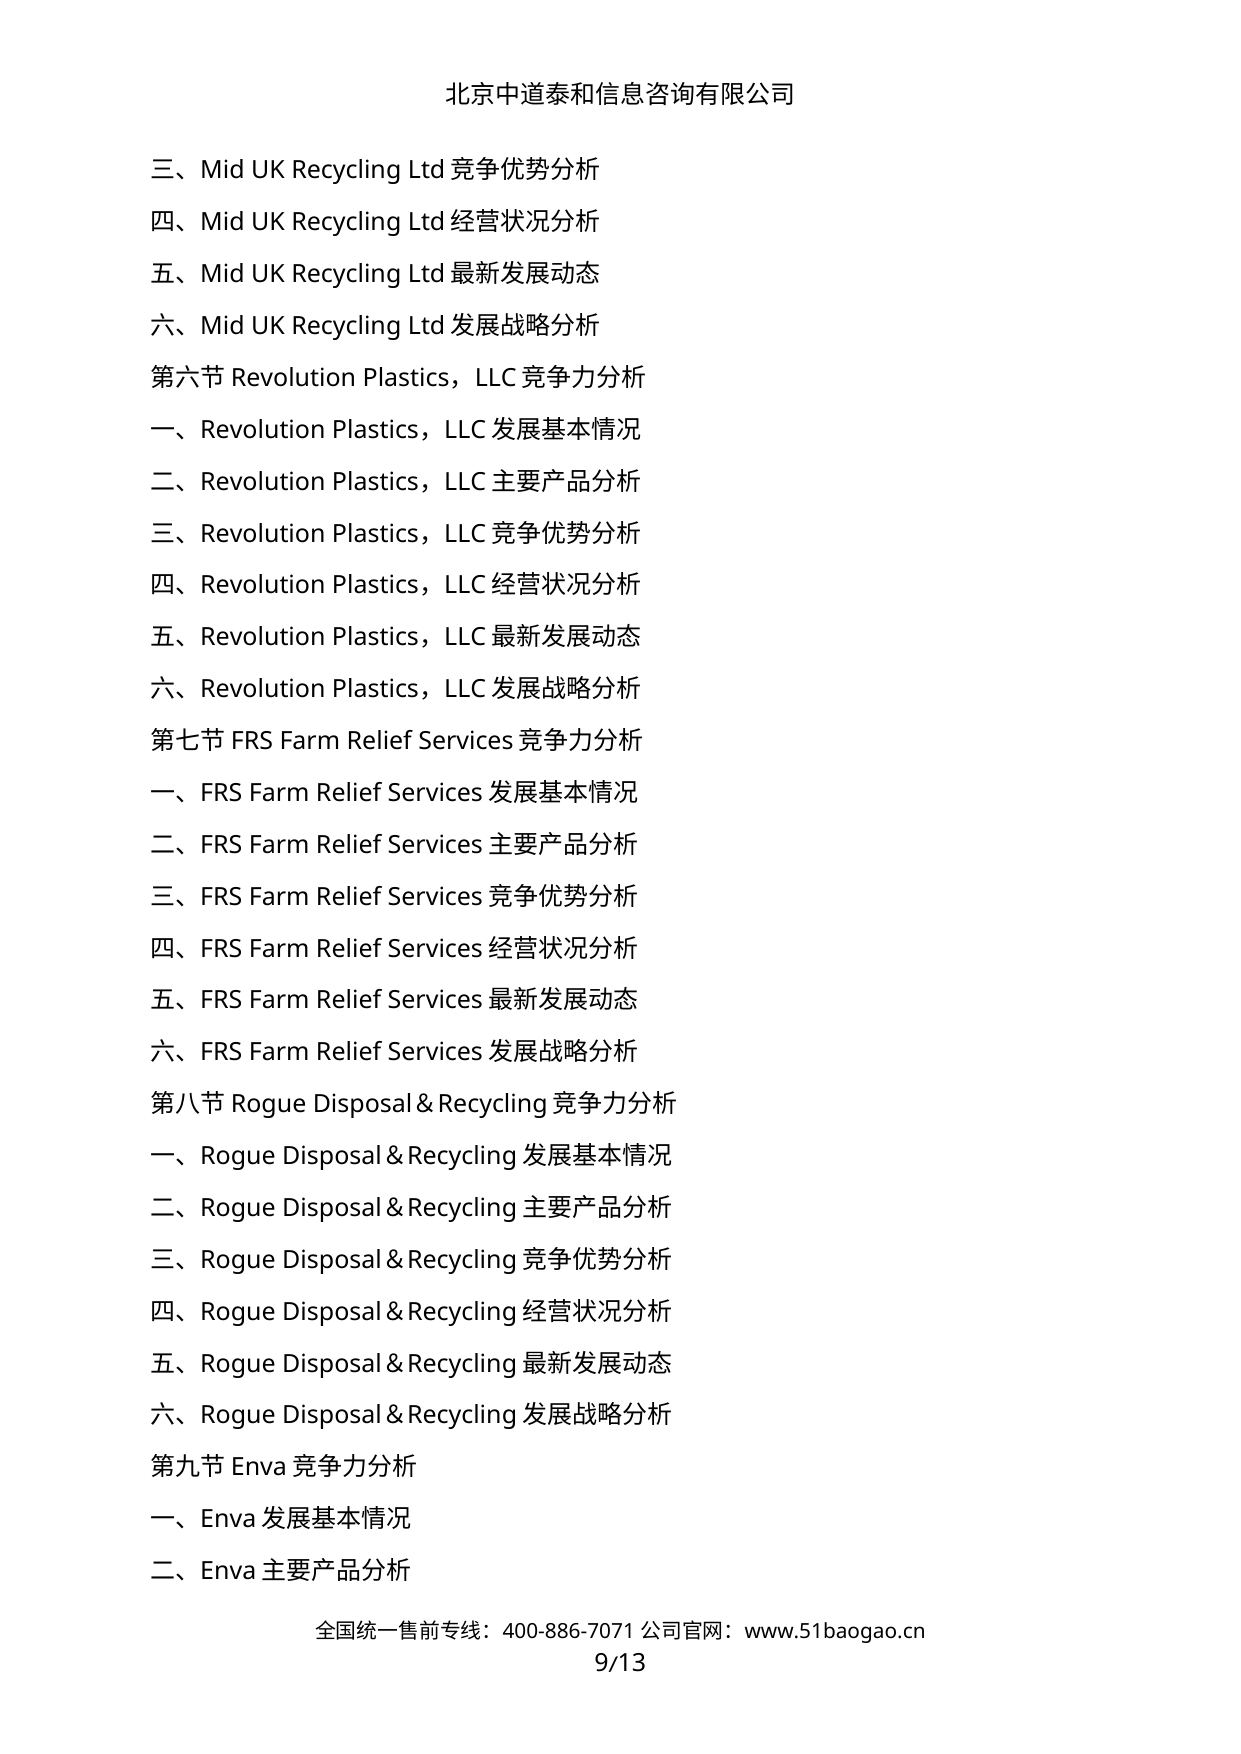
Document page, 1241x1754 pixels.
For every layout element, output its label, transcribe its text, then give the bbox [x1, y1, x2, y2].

text 五、Mid UK Recycling Ltd最新发展动态 [150, 254, 1090, 290]
text 第八节 Rogue Disposal＆Recycling竞争力分析 [150, 1084, 1090, 1120]
text 第七节 FRS Farm Relief Services竞争力分析 [150, 721, 1090, 757]
text 五、Revolution Plastics，LLC最新发展动态 [150, 617, 1090, 653]
text 三、Rogue Disposal＆Recycling竞争优势分析 [150, 1239, 1090, 1276]
text 四、FRS Farm Relief Services经营状况分析 [150, 928, 1090, 964]
text 六、Rogue Disposal＆Recycling发展战略分析 [150, 1395, 1090, 1431]
text 一、FRS Farm Relief Services发展基本情况 [150, 772, 1090, 809]
text 一、Revolution Plastics，LLC发展基本情况 [150, 409, 1090, 446]
text 二、FRS Farm Relief Services主要产品分析 [150, 824, 1090, 861]
text 四、Revolution Plastics，LLC经营状况分析 [150, 565, 1090, 601]
text 三、FRS Farm Relief Services竞争优势分析 [150, 876, 1090, 912]
text 第六节 Revolution Plastics，LLC竞争力分析 [150, 357, 1090, 394]
text 二、Rogue Disposal＆Recycling主要产品分析 [150, 1187, 1090, 1224]
text 三、Mid UK Recycling Ltd竞争优势分析 [150, 150, 1090, 186]
text 三、Revolution Plastics，LLC竞争优势分析 [150, 513, 1090, 549]
text 五、Rogue Disposal＆Recycling最新发展动态 [150, 1343, 1090, 1379]
text 五、FRS Farm Relief Services最新发展动态 [150, 980, 1090, 1016]
text 二、Revolution Plastics，LLC主要产品分析 [150, 461, 1090, 497]
text 二、Enva主要产品分析 [150, 1551, 1090, 1587]
text 四、Rogue Disposal＆Recycling经营状况分析 [150, 1291, 1090, 1327]
text 第九节 Enva竞争力分析 [150, 1447, 1090, 1483]
text 一、Enva发展基本情况 [150, 1499, 1090, 1535]
text 六、FRS Farm Relief Services发展战略分析 [150, 1032, 1090, 1068]
text 四、Mid UK Recycling Ltd经营状况分析 [150, 202, 1090, 238]
text 一、Rogue Disposal＆Recycling发展基本情况 [150, 1136, 1090, 1172]
text 六、Mid UK Recycling Ltd发展战略分析 [150, 306, 1090, 342]
text 六、Revolution Plastics，LLC发展战略分析 [150, 669, 1090, 705]
